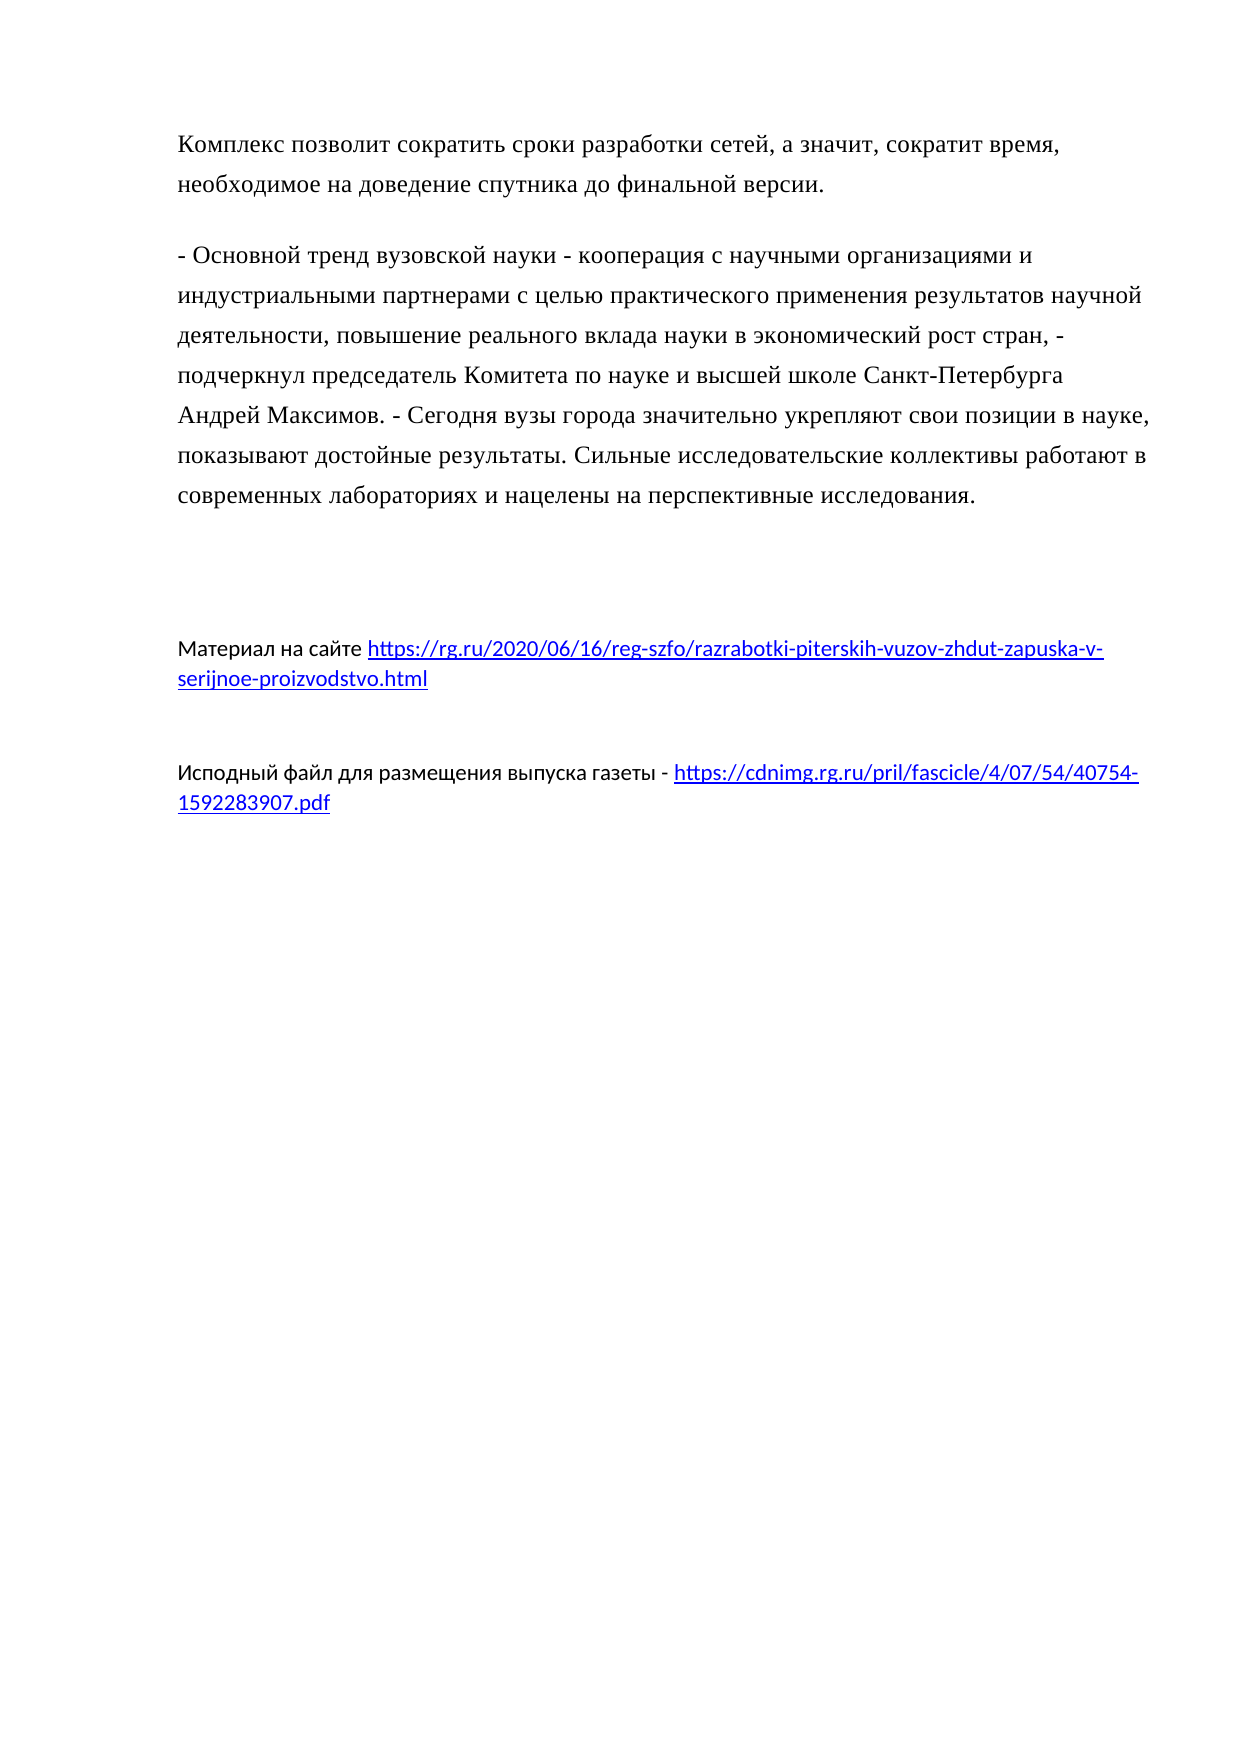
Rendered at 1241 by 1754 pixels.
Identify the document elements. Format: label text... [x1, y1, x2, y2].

text Материал на сайте https://rg.ru/2020/06/16/reg-szfo/razrabotki-piterskih-vuzov-zhdut-zapuska-v-serijnoe-proizvodstvo.html [177, 634, 1152, 693]
text - Основной тренд вузовской науки - кооперация с научными организациями и индустриальными партнерами с целью практического применения результатов научной деятельности, повышение реального вклада науки в экономический рост стран, - подчеркнул председатель Комитета по науке и высшей школе Санкт-Петербурга Андрей Максимов. - Сегодня вузы города значительно укрепляют свои позиции в науке, показывают достойные результаты. Сильные исследовательские коллективы работают в современных лабораториях и нацелены на перспективные исследования. [177, 229, 1152, 509]
text Комплекс позволит сократить сроки разработки сетей, а значит, сократит время, необходимое на доведение спутника до финальной версии. [177, 118, 1152, 198]
text Исподный файл для размещения выпуска газеты - https://cdnimg.rg.ru/pril/fascicle/4/07/54/40754-1592283907.pdf [177, 758, 1152, 817]
